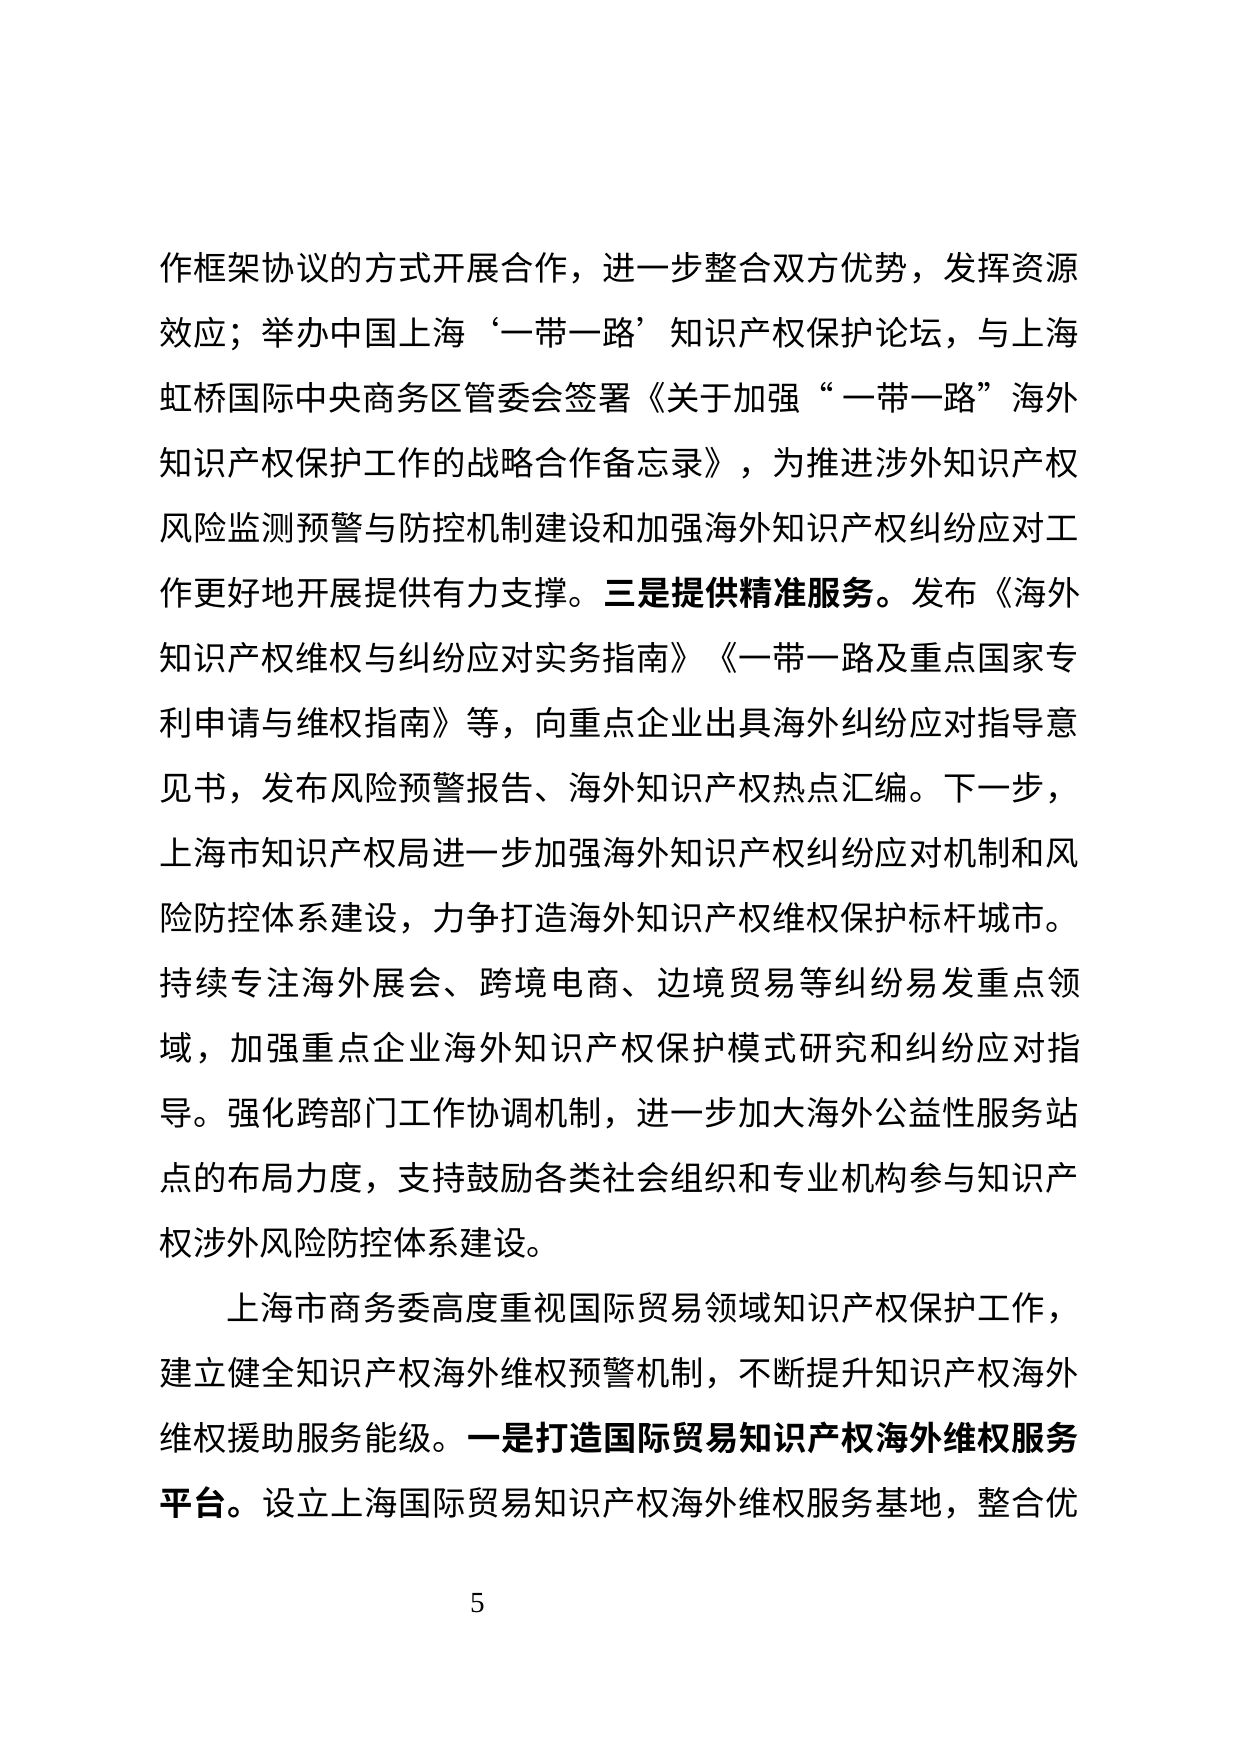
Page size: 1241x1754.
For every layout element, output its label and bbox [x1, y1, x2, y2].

text [159, 1273, 1081, 1533]
text [159, 233, 1081, 1273]
